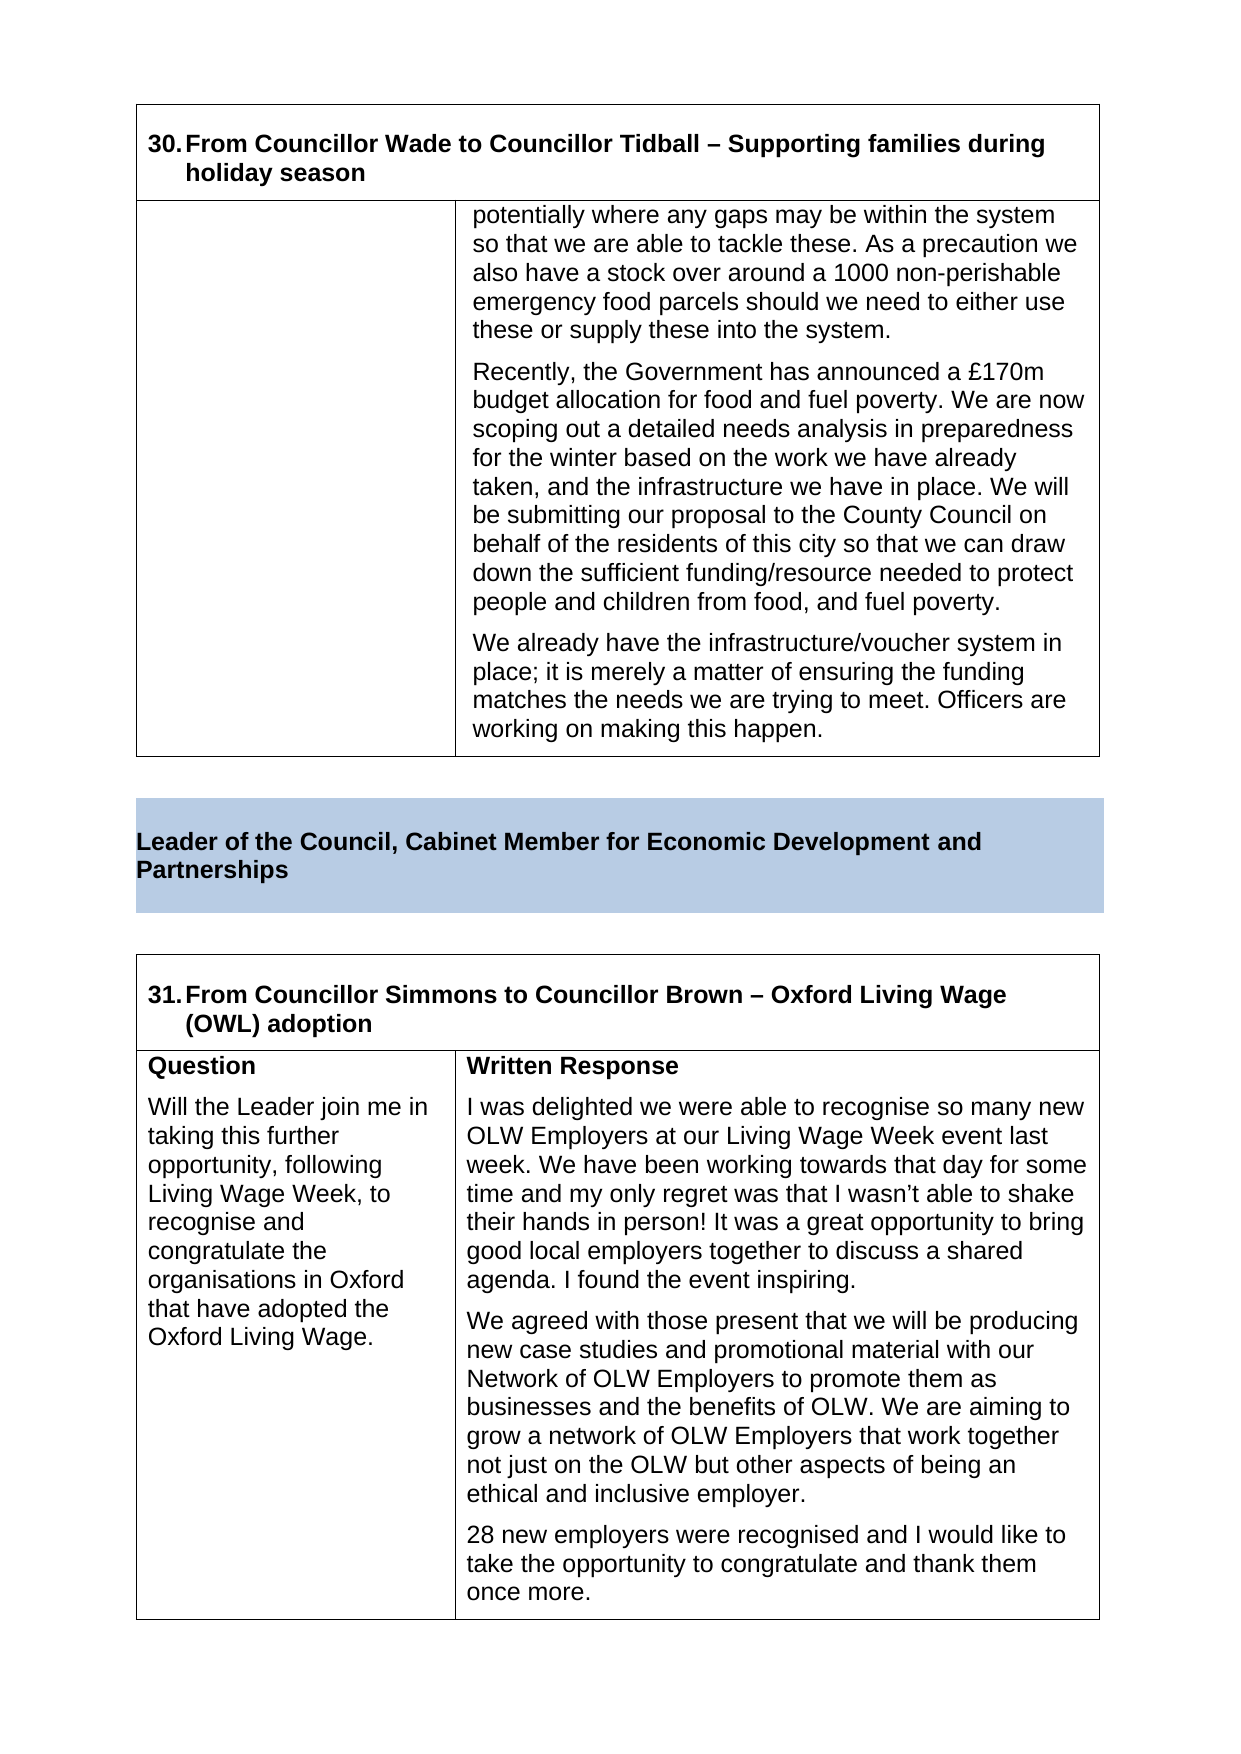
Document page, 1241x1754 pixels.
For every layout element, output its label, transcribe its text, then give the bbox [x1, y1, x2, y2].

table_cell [137, 201, 455, 756]
table_header From Councillor Wade to Councillor Tidball – Supporting families during holiday season [137, 105, 1099, 199]
table_cell Question Will the Leader join me in taking this further opportunity, following Living Wage Week, to recognise and congratulate the organisations in Oxford that have adopted the Oxford Living Wage. [137, 1051, 455, 1619]
table_header From Councillor Simmons to Councillor Brown – Oxford Living Wage (OWL) adoption [137, 955, 1099, 1050]
table_cell Written Response I was delighted we were able to recognise so many new OLW Employers at our Living Wage Week event last week. We have been working towards that day for some time and my only regret was that I wasn’t able to shake their hands in person! It was a great opportunity to bring good local employers together to discuss a shared agenda. I found the event inspiring. We agreed with those present that we will be producing new case studies and promotional material with our Network of OLW Employers to promote them as businesses and the benefits of OLW. We are aiming to grow a network of OLW Employers that work together not just on the OLW but other aspects of being an ethical and inclusive employer. 28 new employers were recognised and I would like to take the opportunity to congratulate and thank them once more. [456, 1051, 1099, 1619]
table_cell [456, 201, 1099, 756]
subtitle Leader of the Council, Cabinet Member for Economic Development and Partnerships [136, 827, 1104, 884]
